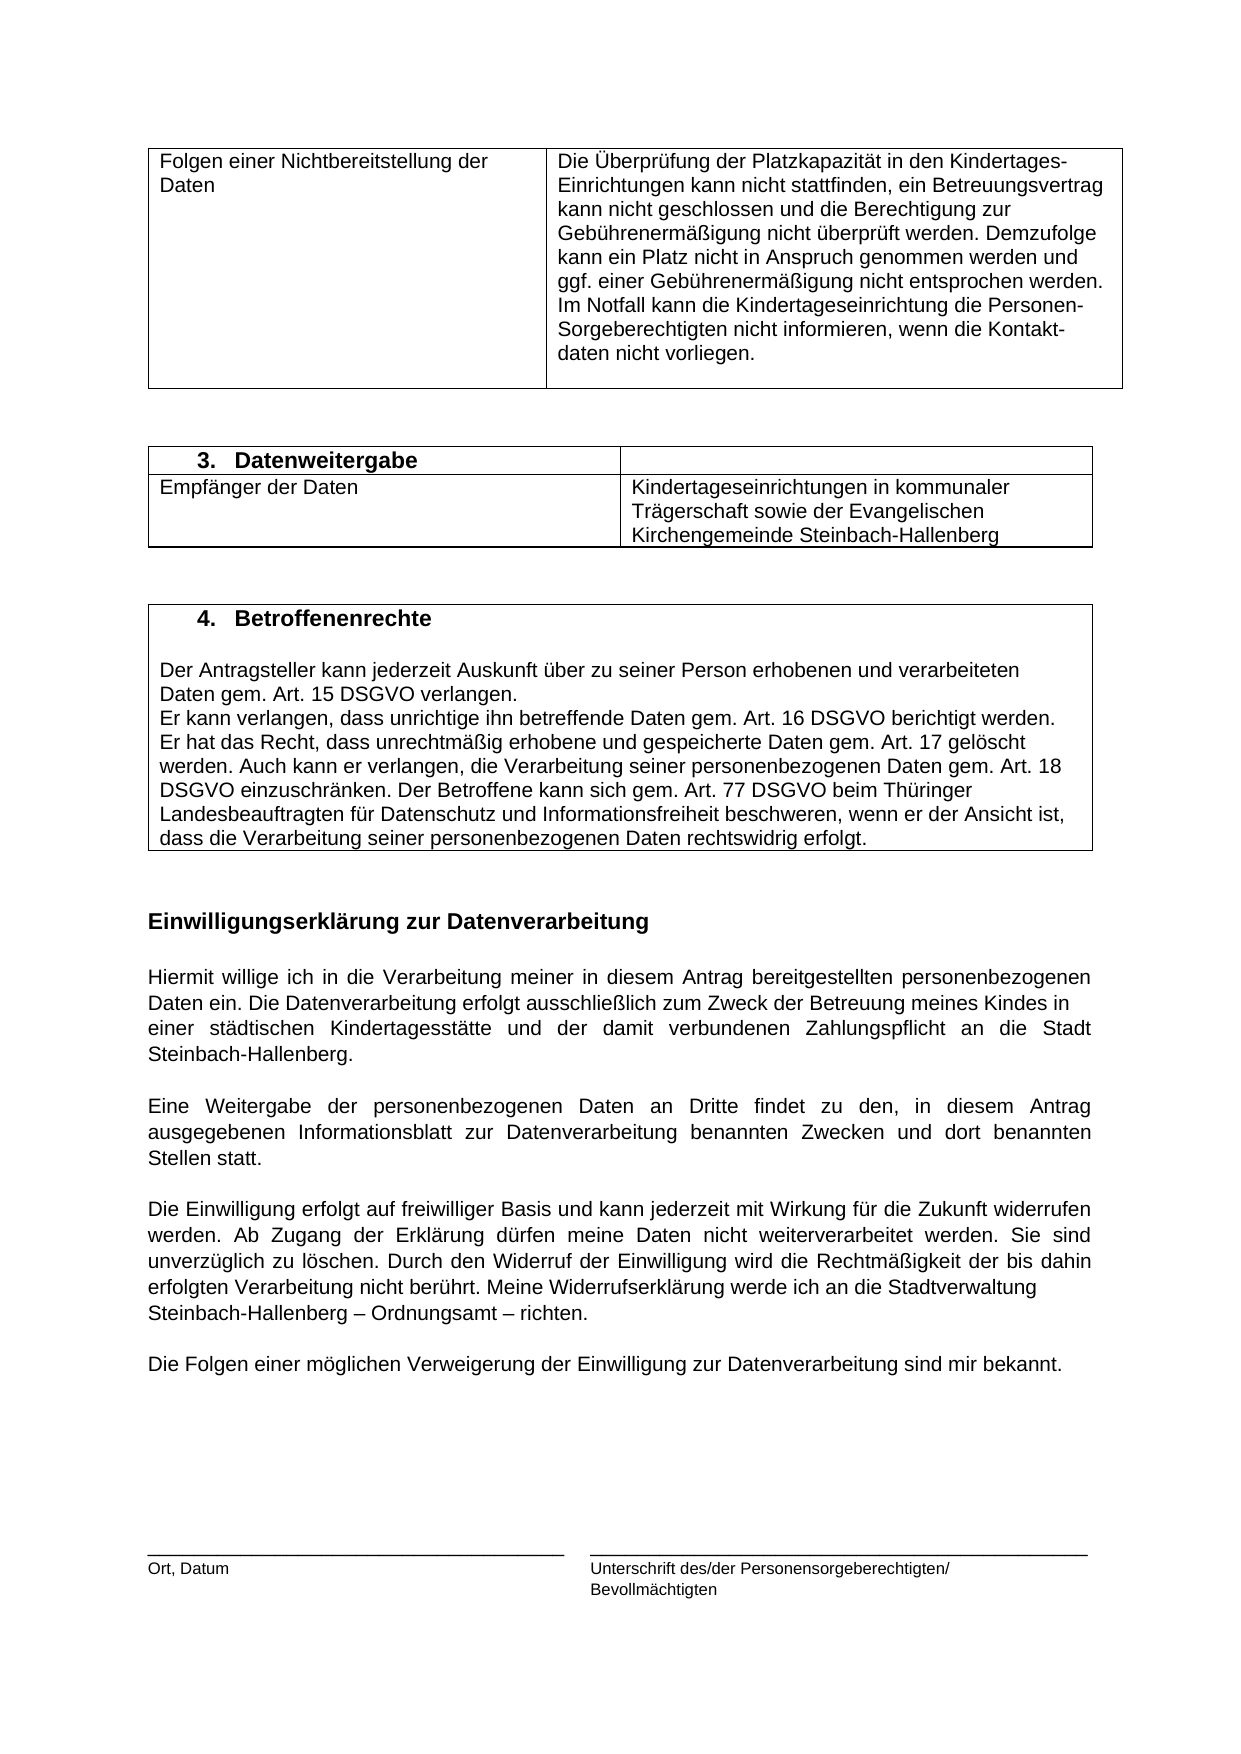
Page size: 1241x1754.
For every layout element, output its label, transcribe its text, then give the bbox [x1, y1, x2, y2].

table_header Datenweitergabe [149, 447, 620, 473]
text Ort, Datum Unterschrift des/der Personensorgeberechtigten/ [148, 1559, 1093, 1578]
table_header Betroffenenrechte Der Antragsteller kann jederzeit Auskunft über zu seiner Person erhobenen und verarbeiteten Daten gem. Art. 15 DSGVO verlangen. Er kann verlangen, dass unrichtige ihn betreffende Daten gem. Art. 16 DSGVO berichtigt werden. Er hat das Recht, dass unrechtmäßig erhobene und gespeicherte Daten gem. Art. 17 gelöscht werden. Auch kann er verlangen, die Verarbeitung seiner personenbezogenen Daten gem. Art. 18 DSGVO einzuschränken. Der Betroffene kann sich gem. Art. 77 DSGVO beim Thüringer Landesbeauftragten für Datenschutz und Informationsfreiheit beschweren, wenn er der Ansicht ist, dass die Verarbeitung seiner personenbezogenen Daten rechtswidrig erfolgt. [149, 605, 1092, 850]
text Steinbach-Hallenberg – Ordnungsamt – richten. [148, 1300, 1093, 1324]
table_header [621, 447, 1092, 473]
text Bevollmächtigten [148, 1579, 1093, 1598]
text einer städtischen Kindertagesstätte und der damit verbundenen Zahlungspflicht an die Stadt Steinbach-Hallenberg. [148, 1016, 1093, 1066]
table_cell Kindertageseinrichtungen in kommunaler Trägerschaft sowie der Evangelischen Kirchengemeinde Steinbach-Hallenberg [621, 475, 1092, 546]
text ____________________________________ ___________________________________________ [148, 1533, 1093, 1557]
text Hiermit willige ich in die Verarbeitung meiner in diesem Antrag bereitgestellten personenbezogenen Daten ein. Die Datenverarbeitung erfolgt ausschließlich zum Zweck der Betreuung meines Kindes in [148, 964, 1093, 1014]
text Die Einwilligung erfolgt auf freiwilliger Basis und kann jederzeit mit Wirkung für die Zukunft widerrufen werden. Ab Zugang der Erklärung dürfen meine Daten nicht weiterverarbeitet werden. Sie sind unverzüglich zu löschen. Durch den Widerruf der Einwilligung wird die Rechtmäßigkeit der bis dahin erfolgten Verarbeitung nicht berührt. Meine Widerrufserklärung werde ich an die Stadtverwaltung [148, 1197, 1093, 1298]
text Einwilligungserklärung zur Datenverarbeitung [148, 908, 1093, 934]
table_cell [547, 149, 1122, 388]
table_cell Empfänger der Daten [149, 475, 620, 546]
text Eine Weitergabe der personenbezogenen Daten an Dritte findet zu den, in diesem Antrag ausgegebenen Informationsblatt zur Datenverarbeitung benannten Zwecken und dort benannten Stellen statt. [148, 1094, 1093, 1169]
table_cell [149, 149, 546, 388]
text Die Folgen einer möglichen Verweigerung der Einwilligung zur Datenverarbeitung sind mir bekannt. [148, 1352, 1093, 1376]
